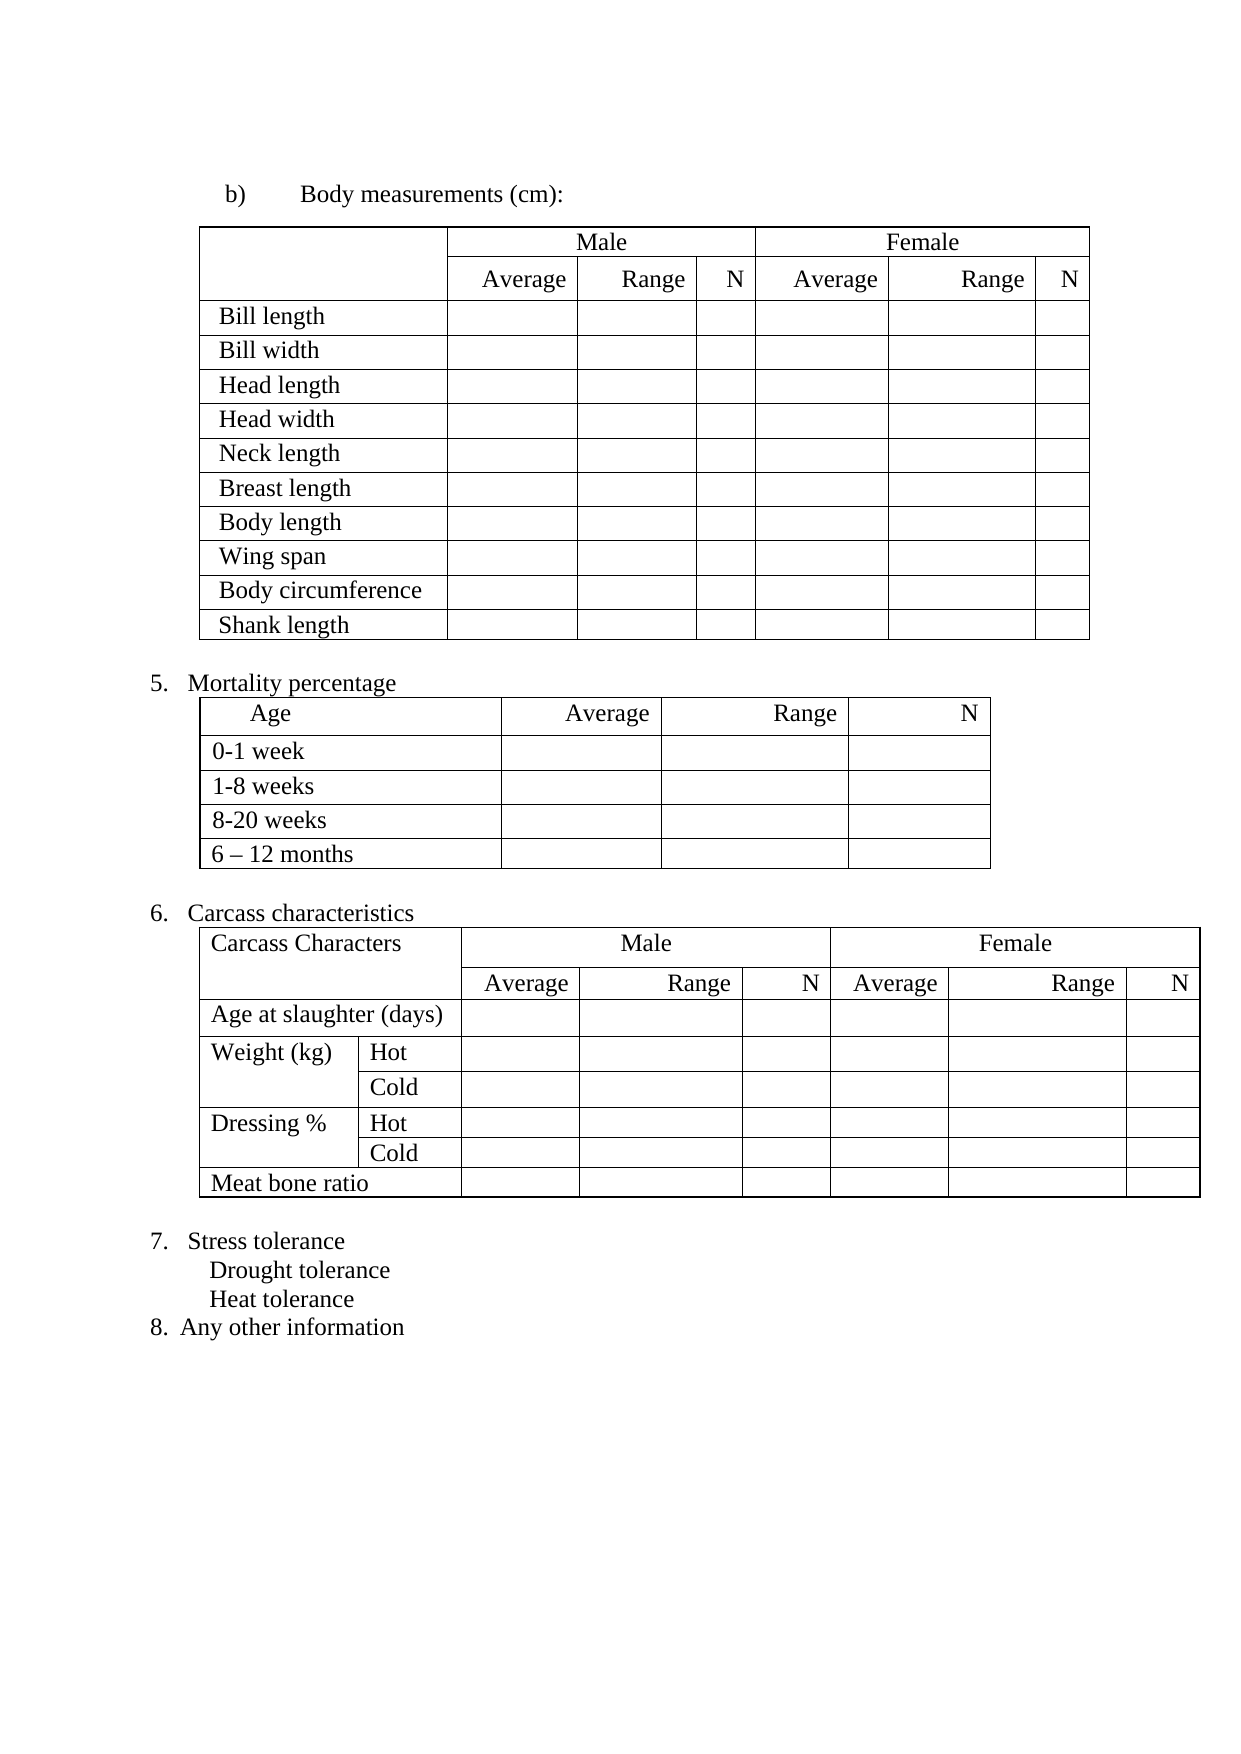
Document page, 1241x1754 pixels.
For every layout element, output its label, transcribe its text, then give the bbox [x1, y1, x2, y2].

table_cell [756, 507, 888, 540]
table_cell Range [949, 968, 1126, 998]
table_cell [743, 1108, 830, 1137]
table_cell [580, 1037, 742, 1071]
table_cell [502, 839, 661, 868]
table_cell [462, 1072, 579, 1107]
table_cell N [743, 968, 830, 998]
table_cell [849, 771, 990, 804]
table_cell [756, 473, 888, 506]
table_cell [448, 370, 577, 403]
table_cell [462, 1000, 579, 1036]
table_cell Average [462, 968, 579, 998]
table_cell [1127, 1000, 1199, 1036]
table_cell [889, 541, 1035, 574]
table_cell Head width [200, 404, 447, 437]
table_cell [697, 439, 755, 472]
table_cell [578, 404, 696, 437]
table_cell [697, 610, 755, 638]
table_cell [849, 805, 990, 838]
table_cell [1127, 1108, 1199, 1137]
table_cell [502, 736, 661, 770]
table_cell [462, 1168, 579, 1196]
table_cell Average [448, 257, 577, 300]
table_cell [448, 301, 577, 334]
table_header Male [448, 228, 755, 256]
table_cell [1036, 404, 1089, 437]
table_cell [1127, 1168, 1199, 1196]
table_cell [756, 336, 888, 369]
table_cell [889, 610, 1035, 638]
text b) Body measurements (cm): [150, 179, 1090, 207]
text 6. Carcass characteristics [150, 898, 1090, 927]
table_cell [448, 404, 577, 437]
table_cell [662, 805, 848, 838]
table_cell [849, 736, 990, 770]
table_cell Age at slaughter (days) [200, 1000, 461, 1036]
table_cell [578, 439, 696, 472]
table_cell [578, 541, 696, 574]
table_cell [462, 1108, 579, 1137]
table_cell [448, 576, 577, 609]
table_cell [889, 370, 1035, 403]
table_cell 8-20 weeks [201, 805, 501, 838]
table_cell Body circumference [200, 576, 447, 609]
table_cell [743, 1168, 830, 1196]
table_cell [1036, 541, 1089, 574]
table_cell [756, 370, 888, 403]
table_cell [697, 473, 755, 506]
table_cell [662, 736, 848, 770]
table_cell Wing span [200, 541, 447, 574]
table_cell [448, 473, 577, 506]
table_cell Hot [359, 1037, 461, 1071]
table_cell [756, 439, 888, 472]
table_cell [831, 1037, 948, 1071]
table_cell [578, 370, 696, 403]
table_cell [1036, 301, 1089, 334]
table_cell [1036, 610, 1089, 638]
text Drought tolerance [187, 1255, 1090, 1284]
table_cell [662, 839, 848, 868]
table_cell [697, 301, 755, 334]
table_cell [889, 301, 1035, 334]
table_cell [949, 1000, 1126, 1036]
table_cell [502, 805, 661, 838]
table_cell [580, 1138, 742, 1167]
table_cell [1036, 336, 1089, 369]
table_header Average [502, 698, 661, 735]
table_cell N [697, 257, 755, 300]
table_cell Dressing % [200, 1108, 358, 1167]
text 7. Stress tolerance [150, 1226, 1090, 1255]
table_header N [849, 698, 990, 735]
table_cell [949, 1108, 1126, 1137]
table_cell [697, 507, 755, 540]
table_cell [831, 1072, 948, 1107]
table_cell [578, 473, 696, 506]
table_cell Range [578, 257, 696, 300]
table_cell Range [889, 257, 1035, 300]
table_cell [697, 336, 755, 369]
table_cell [697, 370, 755, 403]
table_cell [662, 771, 848, 804]
table_cell Range [580, 968, 742, 998]
table_cell [743, 1138, 830, 1167]
table_header Age [201, 698, 501, 735]
table_cell 1-8 weeks [201, 771, 501, 804]
table_cell [743, 1000, 830, 1036]
table_cell [448, 336, 577, 369]
table_cell [697, 541, 755, 574]
table_cell [578, 507, 696, 540]
table_cell Breast length [200, 473, 447, 506]
table_cell Head length [200, 370, 447, 403]
table_cell [1127, 1138, 1199, 1167]
table_cell [502, 771, 661, 804]
table_cell [756, 541, 888, 574]
table_cell [1036, 576, 1089, 609]
table_cell Average [756, 257, 888, 300]
table_cell [889, 439, 1035, 472]
table_cell [697, 576, 755, 609]
table_cell [448, 439, 577, 472]
table_cell [831, 1168, 948, 1196]
table_header Female [831, 928, 1199, 967]
table_cell [578, 336, 696, 369]
table_cell [1036, 439, 1089, 472]
table_cell [580, 1072, 742, 1107]
table_cell [756, 404, 888, 437]
table_cell [448, 610, 577, 638]
table_cell Bill length [200, 301, 447, 334]
table_cell [889, 576, 1035, 609]
table_cell [949, 1168, 1126, 1196]
table_cell 0-1 week [201, 736, 501, 770]
table_cell Bill width [200, 336, 447, 369]
table_cell [580, 1000, 742, 1036]
table_cell [831, 1108, 948, 1137]
table_cell [949, 1072, 1126, 1107]
text 5. Mortality percentage [150, 668, 1090, 697]
table_cell [743, 1037, 830, 1071]
table_cell N [1036, 257, 1089, 300]
table_cell [462, 1138, 579, 1167]
table_cell [1127, 1037, 1199, 1071]
table_cell [949, 1138, 1126, 1167]
table_cell [831, 1000, 948, 1036]
table_cell [1036, 370, 1089, 403]
table_cell Neck length [200, 439, 447, 472]
table_cell [889, 336, 1035, 369]
table_cell [1036, 507, 1089, 540]
table_header Carcass Characters [200, 928, 461, 998]
table_cell [1127, 1072, 1199, 1107]
table_cell [949, 1037, 1126, 1071]
table_cell [578, 610, 696, 638]
table_cell Average [831, 968, 948, 998]
table_cell [756, 610, 888, 638]
table_cell [743, 1072, 830, 1107]
table_cell [462, 1037, 579, 1071]
table_cell [1036, 473, 1089, 506]
table_cell Shank length [200, 610, 447, 638]
table_cell [697, 404, 755, 437]
table_cell Cold [359, 1072, 461, 1107]
table_header Range [662, 698, 848, 735]
table_cell [580, 1168, 742, 1196]
table_cell Weight (kg) [200, 1037, 358, 1107]
table_cell [448, 507, 577, 540]
table_header [200, 228, 447, 300]
table_cell [831, 1138, 948, 1167]
table_cell [580, 1108, 742, 1137]
list Any other information [150, 1312, 1090, 1341]
table_cell Cold [359, 1138, 461, 1167]
table_cell [889, 507, 1035, 540]
table_cell [889, 473, 1035, 506]
table_cell Hot [359, 1108, 461, 1137]
table_cell [849, 839, 990, 868]
table_cell [756, 301, 888, 334]
table_cell Meat bone ratio [200, 1168, 461, 1196]
table_cell Body length [200, 507, 447, 540]
text Heat tolerance [150, 1284, 1090, 1312]
table_cell [756, 576, 888, 609]
table_header Male [462, 928, 830, 967]
table_cell [578, 301, 696, 334]
table_header Female [756, 228, 1089, 256]
table_cell [448, 541, 577, 574]
table_cell N [1127, 968, 1199, 998]
table_cell 6 – 12 months [201, 839, 501, 868]
table_cell [578, 576, 696, 609]
table_cell [889, 404, 1035, 437]
